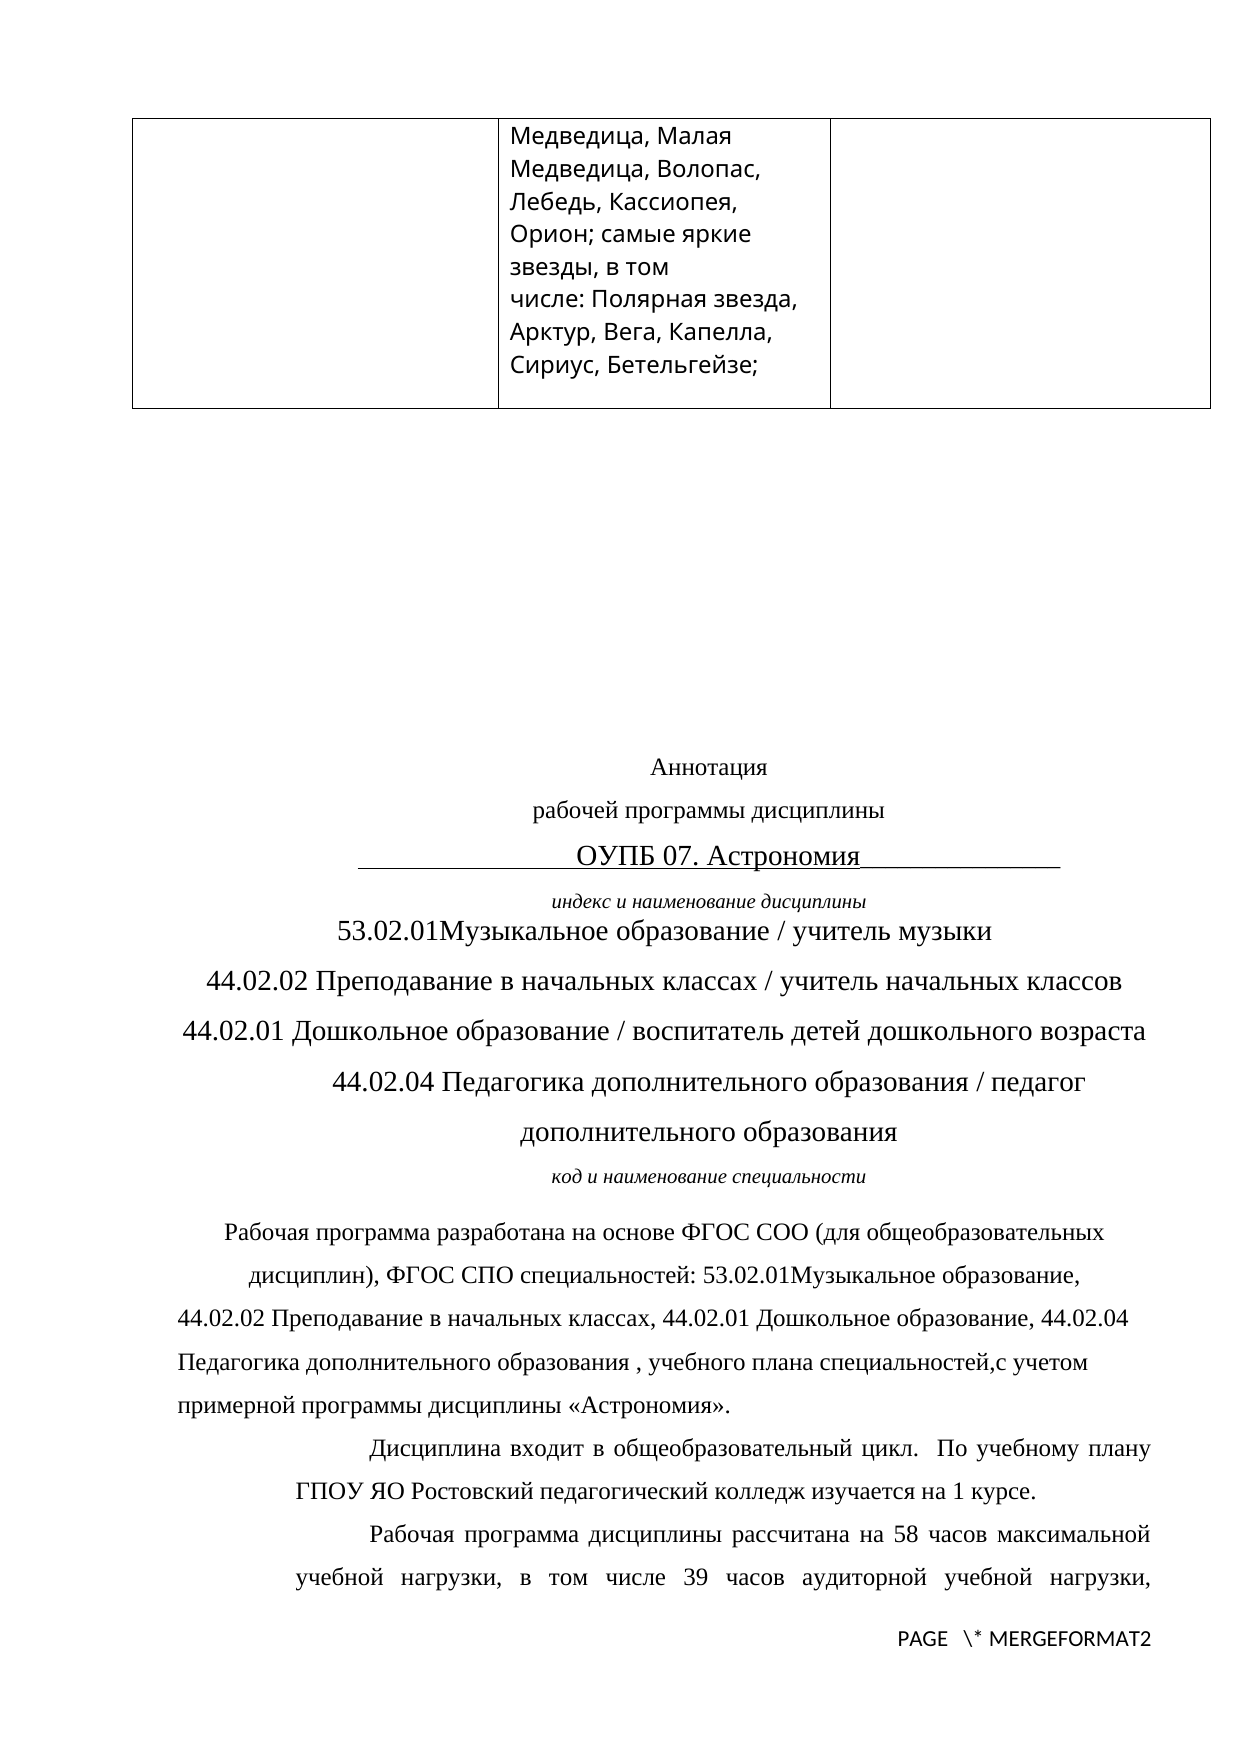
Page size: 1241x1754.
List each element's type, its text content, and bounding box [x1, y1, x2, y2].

text 44.02.02 Преподавание в начальных классах, 44.02.01 Дошкольное образование, 44.02.04 Педагогика дополнительного образования , учебного плана специальностей,с учетом примерной программы дисциплины «Астрономия». [177, 1303, 1152, 1418]
text 53.02.01Музыкальное образование / учитель музыки [177, 913, 1152, 946]
text рабочей программы дисциплины [266, 795, 1152, 824]
text индекс и наименование дисциплины [266, 889, 1152, 913]
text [295, 1519, 1152, 1591]
text 44.02.01 Дошкольное образование / воспитатель детей дошкольного возраста [177, 1013, 1152, 1047]
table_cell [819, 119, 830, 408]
text код и наименование специальности [266, 1164, 1152, 1188]
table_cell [831, 119, 1210, 408]
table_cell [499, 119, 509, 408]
text ОУПБ 07. Астрономия________________ [266, 838, 1152, 872]
text Дисциплина входит в общеобразовательный цикл. По учебному плану ГПОУ ЯО Ростовский педагогический колледж изучается на 1 курсе. [295, 1433, 1152, 1505]
text Аннотация [266, 752, 1152, 781]
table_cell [133, 119, 498, 408]
text 44.02.02 Преподавание в начальных классах / учитель начальных классов [177, 963, 1152, 997]
text Рабочая программа разработана на основе ФГОС СОО (для общеобразовательных дисциплин), ФГОС СПО специальностей: 53.02.01Музыкальное образование, [177, 1217, 1152, 1289]
text 44.02.04 Педагогика дополнительного образования / педагог дополнительного образования [266, 1064, 1152, 1148]
